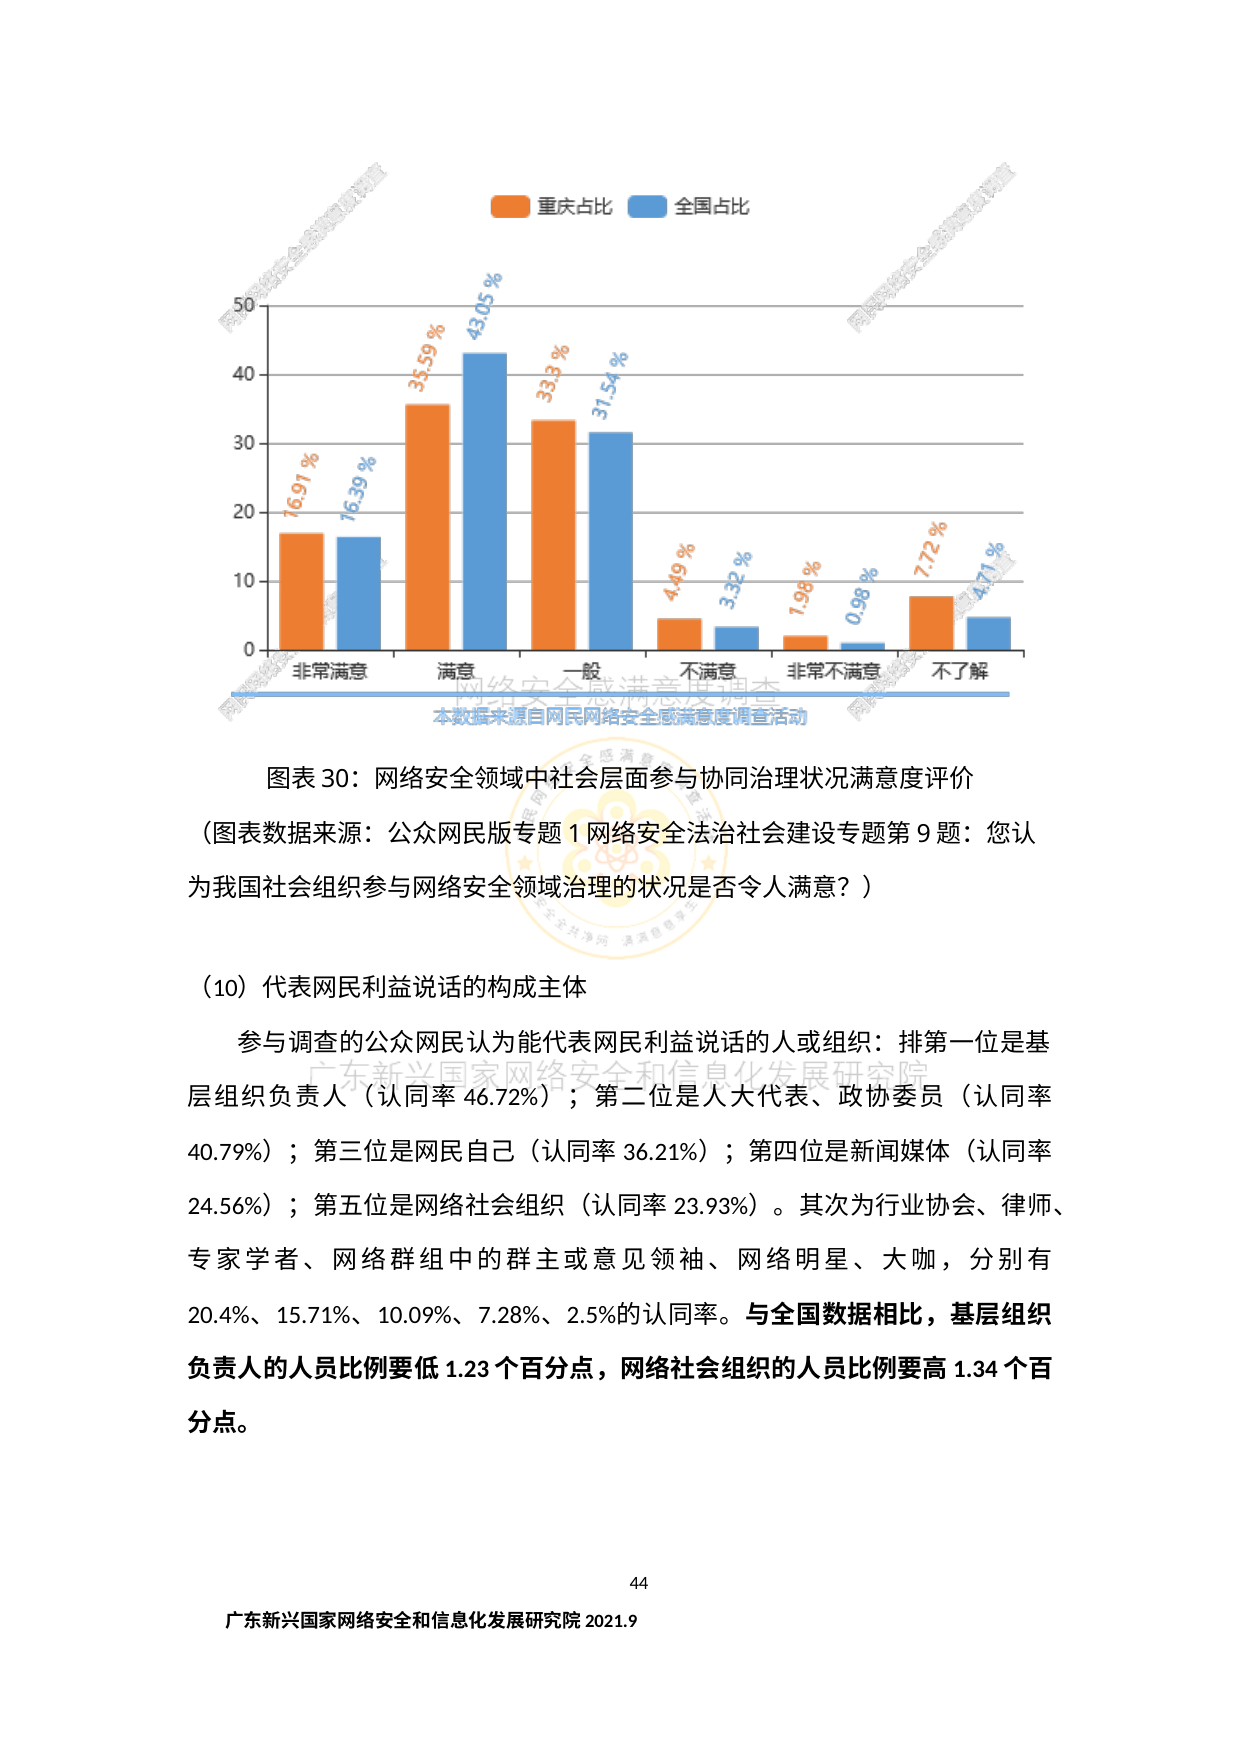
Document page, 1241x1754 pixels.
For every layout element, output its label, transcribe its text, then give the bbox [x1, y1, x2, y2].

text 参与调查的公众网民认为能代表网民利益说话的人或组织：排第一位是基层组织负责人（认同率46.72%）；第二位是人大代表、政协委员（认同率40.79%）；第三位是网民自己（认同率36.21%）；第四位是新闻媒体（认同率24.56%）；第五位是网络社会组织（认同率23.93%）。其次为行业协会、律师、专家学者、网络群组中的群主或意见领袖、网络明星、大咖，分别有20.4%、15.71%、10.09%、7.28%、2.5%的认同率。与全国数据相比，基层组织负责人的人员比例要低1.23个百分点，网络社会组织的人员比例要高1.34个百分点。 [187, 1022, 1053, 1439]
picture [202, 150, 1039, 744]
text （图表数据来源：公众网民版专题1网络安全法治社会建设专题第9题：您认为我国社会组织参与网络安全领域治理的状况是否令人满意？） [187, 813, 1053, 904]
list 代表网民利益说话的构成主体 [187, 968, 1053, 1004]
text 图表30：网络安全领域中社会层面参与协同治理状况满意度评价 [187, 759, 1053, 795]
